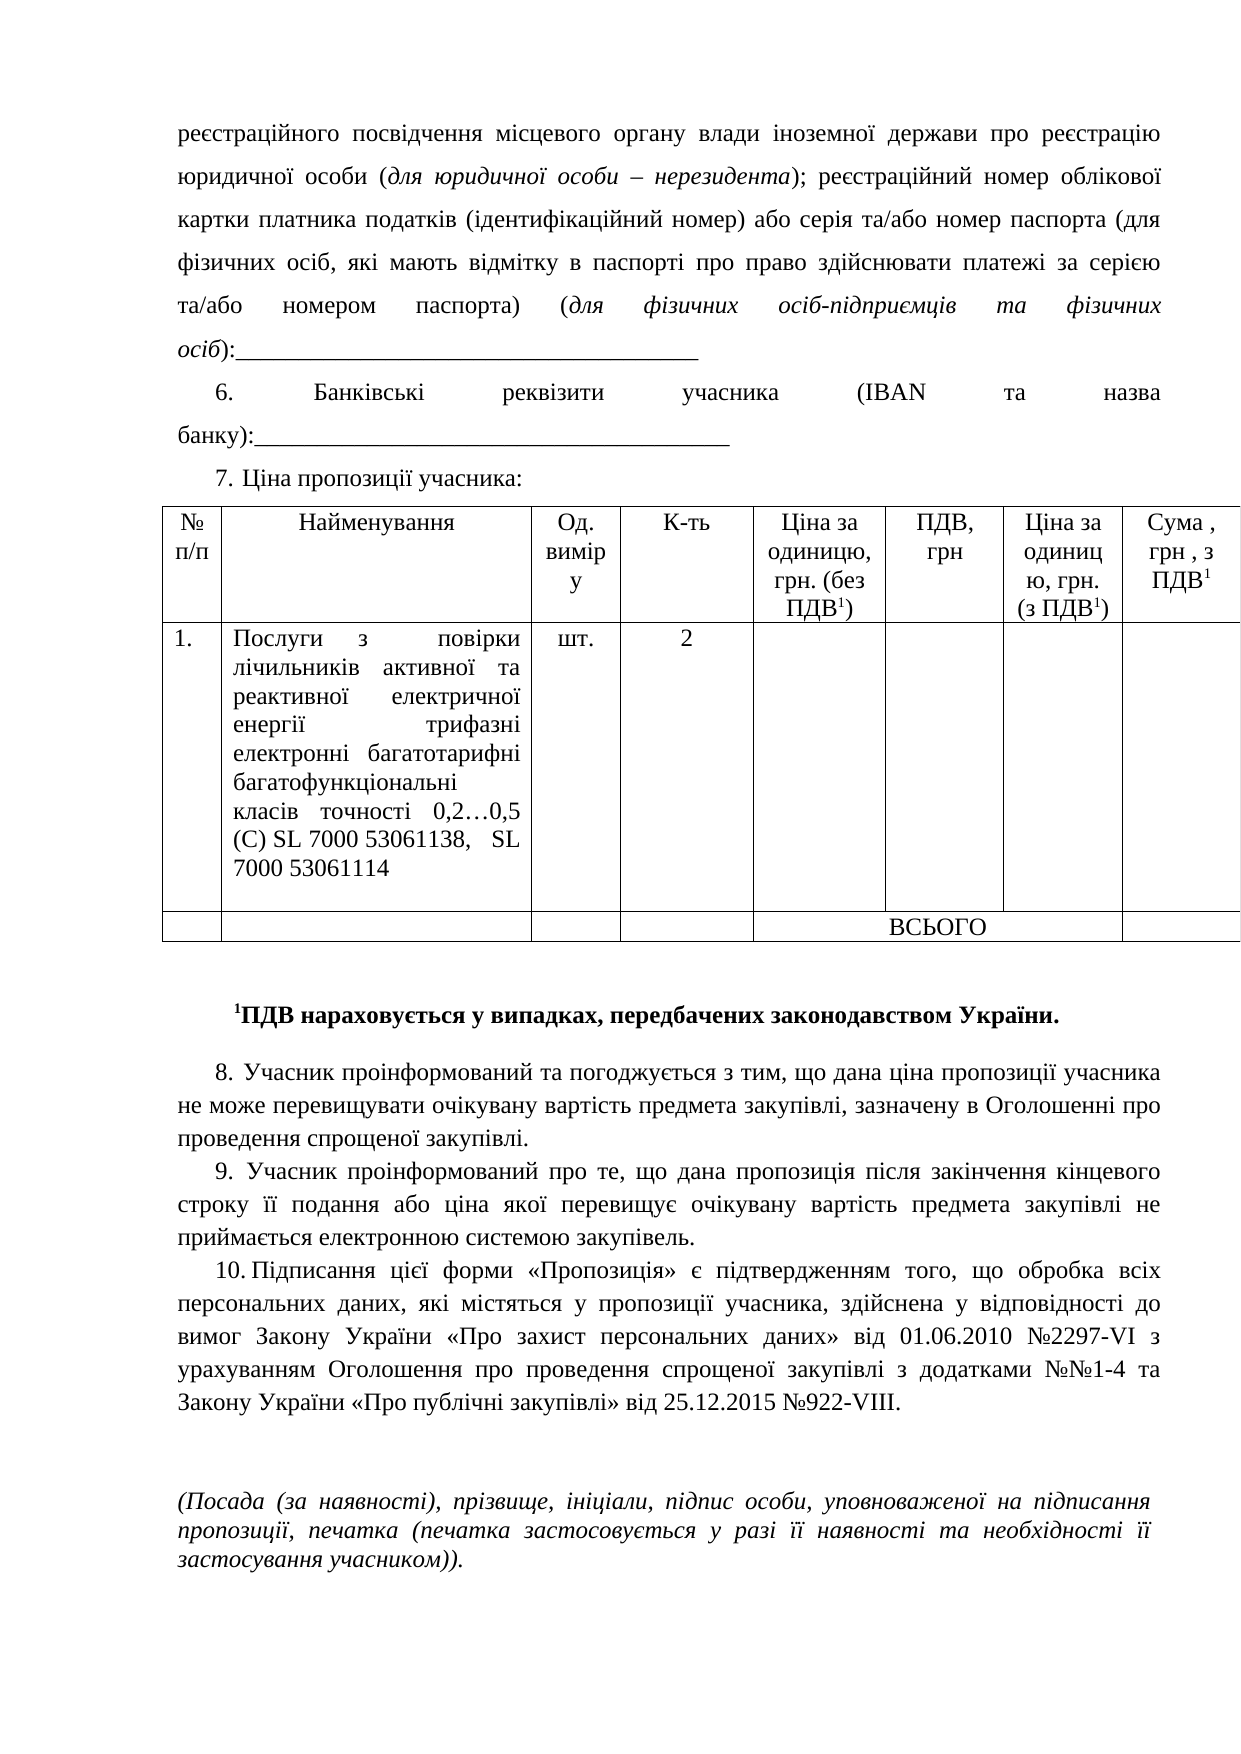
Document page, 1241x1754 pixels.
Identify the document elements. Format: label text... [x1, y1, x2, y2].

text (Посада (за наявності), прізвище, ініціали, підпис особи, уповноваженої на підписання пропозиції, печатка (печатка застосовується у разі її наявності та необхідності її застосування учасником)). [177, 1486, 1152, 1573]
table_header ПДВ, грн [886, 507, 1003, 622]
table_header Сума , грн , з ПДВ1 [1123, 507, 1240, 622]
table_cell [886, 623, 1003, 911]
text 1ПДВ нараховується у випадках, передбачених законодавством України. [177, 1000, 1152, 1028]
table_header Ціна за одиницю, грн. (з ПДВ1) [1004, 507, 1122, 622]
table_cell Послуги з повiрки лiчильників активної та реактивної електричної енергiї трифазнi електроннi багатотарифнi багатофункцiональнi класiв точностi 0,2…0,5 (С) SL 7000 53061138, SL 7000 53061114 [222, 623, 531, 911]
table_cell [754, 623, 885, 911]
table_cell 1. [163, 623, 221, 911]
list Учасник проінформований про те, що дана пропозиція після закінчення кінцевого строку її подання або ціна якої перевищує очікувану вартість предмета закупівлі не приймається електронною системою закупівель. [177, 1156, 1162, 1251]
table_header Найменування [222, 507, 531, 622]
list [177, 118, 1162, 362]
list Підписання цієї форми «Пропозиція» є підтвердженням того, що обробка всіх персональних даних, які містяться у пропозиції учасника, здійснена у відповідності до вимог Закону України «Про захист персональних даних» від 01.06.2010 №2297-VI з урахуванням Оголошення про проведення спрощеної закупівлі з додатками №№1-4 та Закону України «Про публічні закупівлі» від 25.12.2015 №922-VIII. [177, 1255, 1162, 1416]
list Ціна пропозиції учасника: [177, 463, 1162, 492]
table_header № п/п [163, 507, 221, 622]
list Учасник проінформований та погоджується з тим, що дана ціна пропозиції учасника не може перевищувати очікувану вартість предмета закупівлі, зазначену в Оголошенні про проведення спрощеної закупівлі. [177, 1057, 1162, 1152]
table_cell 2 [621, 623, 753, 911]
table_cell [1123, 623, 1240, 911]
list Банківські реквізити учасника (IBAN та назва банку):______________________________________ [177, 377, 1162, 449]
table_cell [621, 912, 753, 941]
table_header К-ть [621, 507, 753, 622]
table_cell [532, 912, 620, 941]
table_header Ціна за одиницю, грн. (без ПДВ1) [754, 507, 885, 622]
table_header Од. виміру [532, 507, 620, 622]
table_cell [1004, 623, 1122, 911]
table_cell ВСЬОГО [754, 912, 1122, 941]
table_cell [222, 912, 531, 941]
table_cell [163, 912, 221, 941]
table_cell шт. [532, 623, 620, 911]
table_cell [1123, 912, 1240, 941]
